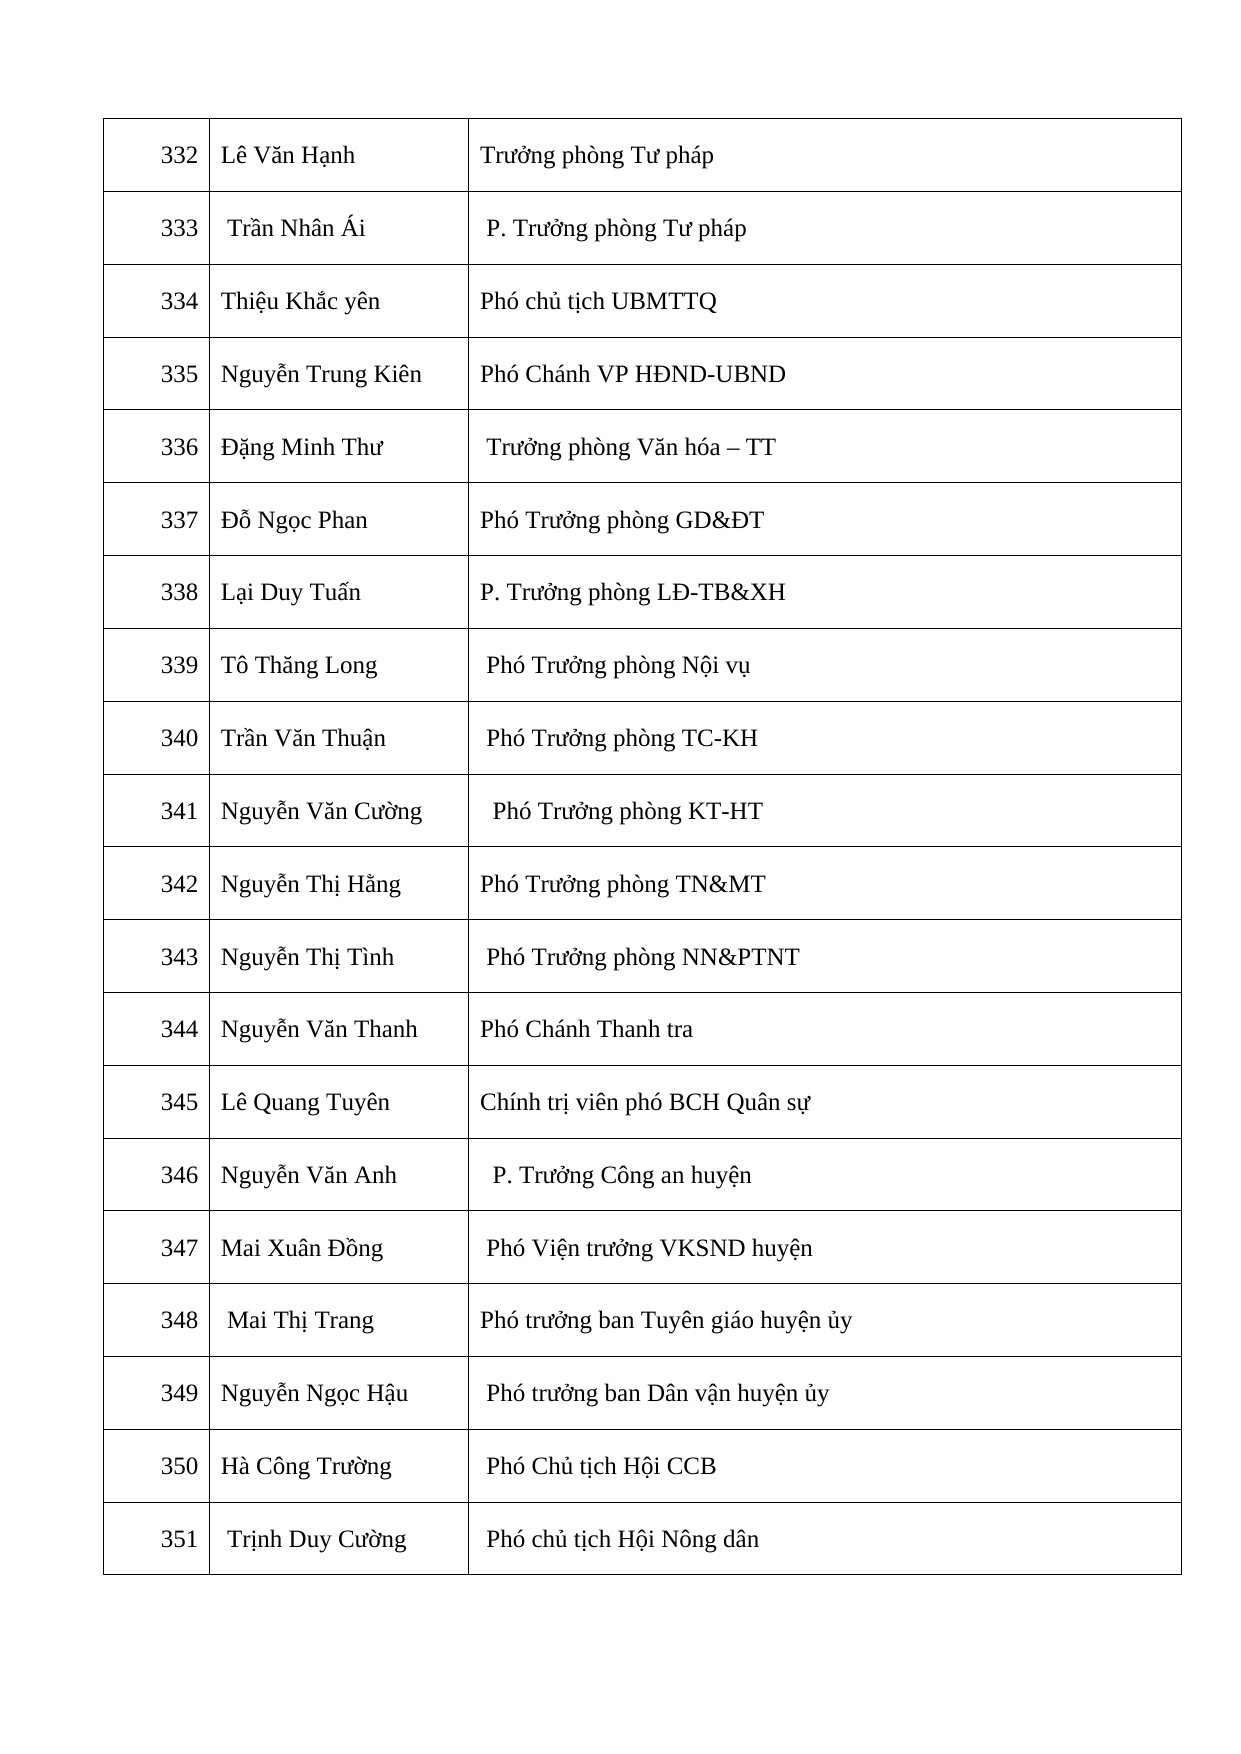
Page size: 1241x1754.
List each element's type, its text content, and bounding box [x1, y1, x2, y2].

table_cell Phó Chánh VP HĐND-UBND [469, 338, 1181, 409]
table_cell Phó Chủ tịch Hội CCB [469, 1430, 1181, 1502]
table_cell 336 [104, 410, 209, 482]
table_cell Trần Văn Thuận [210, 702, 468, 773]
table_cell Nguyễn Văn Thanh [210, 993, 468, 1065]
table_cell Lại Duy Tuấn [210, 556, 468, 628]
table_cell Phó trưởng ban Dân vận huyện ủy [469, 1357, 1181, 1429]
table_cell Đỗ Ngọc Phan [210, 483, 468, 555]
table_cell 343 [104, 920, 209, 992]
table_cell Nguyễn Văn Anh [210, 1139, 468, 1210]
table_cell Mai Xuân Đồng [210, 1211, 468, 1283]
table_cell Phó Trưởng phòng NN&PTNT [469, 920, 1181, 992]
table_cell 334 [104, 265, 209, 337]
table_cell Chính trị viên phó BCH Quân sự [469, 1066, 1181, 1137]
table_cell 349 [104, 1357, 209, 1429]
table_cell Phó Trưởng phòng KT-HT [469, 775, 1181, 846]
table_cell P. Trưởng Công an huyện [469, 1139, 1181, 1210]
table_cell 339 [104, 629, 209, 701]
table_cell Phó Viện trưởng VKSND huyện [469, 1211, 1181, 1283]
table_cell 348 [104, 1284, 209, 1356]
table_cell Trưởng phòng Văn hóa – TT [469, 410, 1181, 482]
table_cell Phó chủ tịch Hội Nông dân [469, 1503, 1181, 1574]
table_cell Nguyễn Văn Cường [210, 775, 468, 846]
table_cell Nguyễn Thị Hằng [210, 847, 468, 919]
table_cell Đặng Minh Thư [210, 410, 468, 482]
table_cell 347 [104, 1211, 209, 1283]
table_cell 338 [104, 556, 209, 628]
table_cell Mai Thị Trang [210, 1284, 468, 1356]
table_cell 337 [104, 483, 209, 555]
table_cell Trịnh Duy Cường [210, 1503, 468, 1574]
table_cell 333 [104, 192, 209, 264]
table_cell Phó Trưởng phòng GD&ĐT [469, 483, 1181, 555]
table_cell Phó Trưởng phòng Nội vụ [469, 629, 1181, 701]
table_cell 335 [104, 338, 209, 409]
table_cell 346 [104, 1139, 209, 1210]
table_cell P. Trưởng phòng Tư pháp [469, 192, 1181, 264]
table_cell 344 [104, 993, 209, 1065]
table_cell Nguyễn Trung Kiên [210, 338, 468, 409]
table_cell 350 [104, 1430, 209, 1502]
table_cell 341 [104, 775, 209, 846]
table_cell Nguyễn Thị Tình [210, 920, 468, 992]
table_cell 332 [104, 119, 209, 191]
table_cell 340 [104, 702, 209, 773]
table_cell Phó Chánh Thanh tra [469, 993, 1181, 1065]
table_cell Trần Nhân Ái [210, 192, 468, 264]
table_cell 345 [104, 1066, 209, 1137]
table_cell Thiệu Khắc yên [210, 265, 468, 337]
table_cell 342 [104, 847, 209, 919]
table_cell Trưởng phòng Tư pháp [469, 119, 1181, 191]
table_cell Phó Trưởng phòng TC-KH [469, 702, 1181, 773]
table_cell Phó Trưởng phòng TN&MT [469, 847, 1181, 919]
table_cell Tô Thăng Long [210, 629, 468, 701]
table_cell Phó trưởng ban Tuyên giáo huyện ủy [469, 1284, 1181, 1356]
table_cell P. Trưởng phòng LĐ-TB&XH [469, 556, 1181, 628]
table_cell Lê Quang Tuyên [210, 1066, 468, 1137]
table_cell Hà Công Trường [210, 1430, 468, 1502]
table_cell Nguyễn Ngọc Hậu [210, 1357, 468, 1429]
table_cell Phó chủ tịch UBMTTQ [469, 265, 1181, 337]
table_cell 351 [104, 1503, 209, 1574]
table_cell Lê Văn Hạnh [210, 119, 468, 191]
